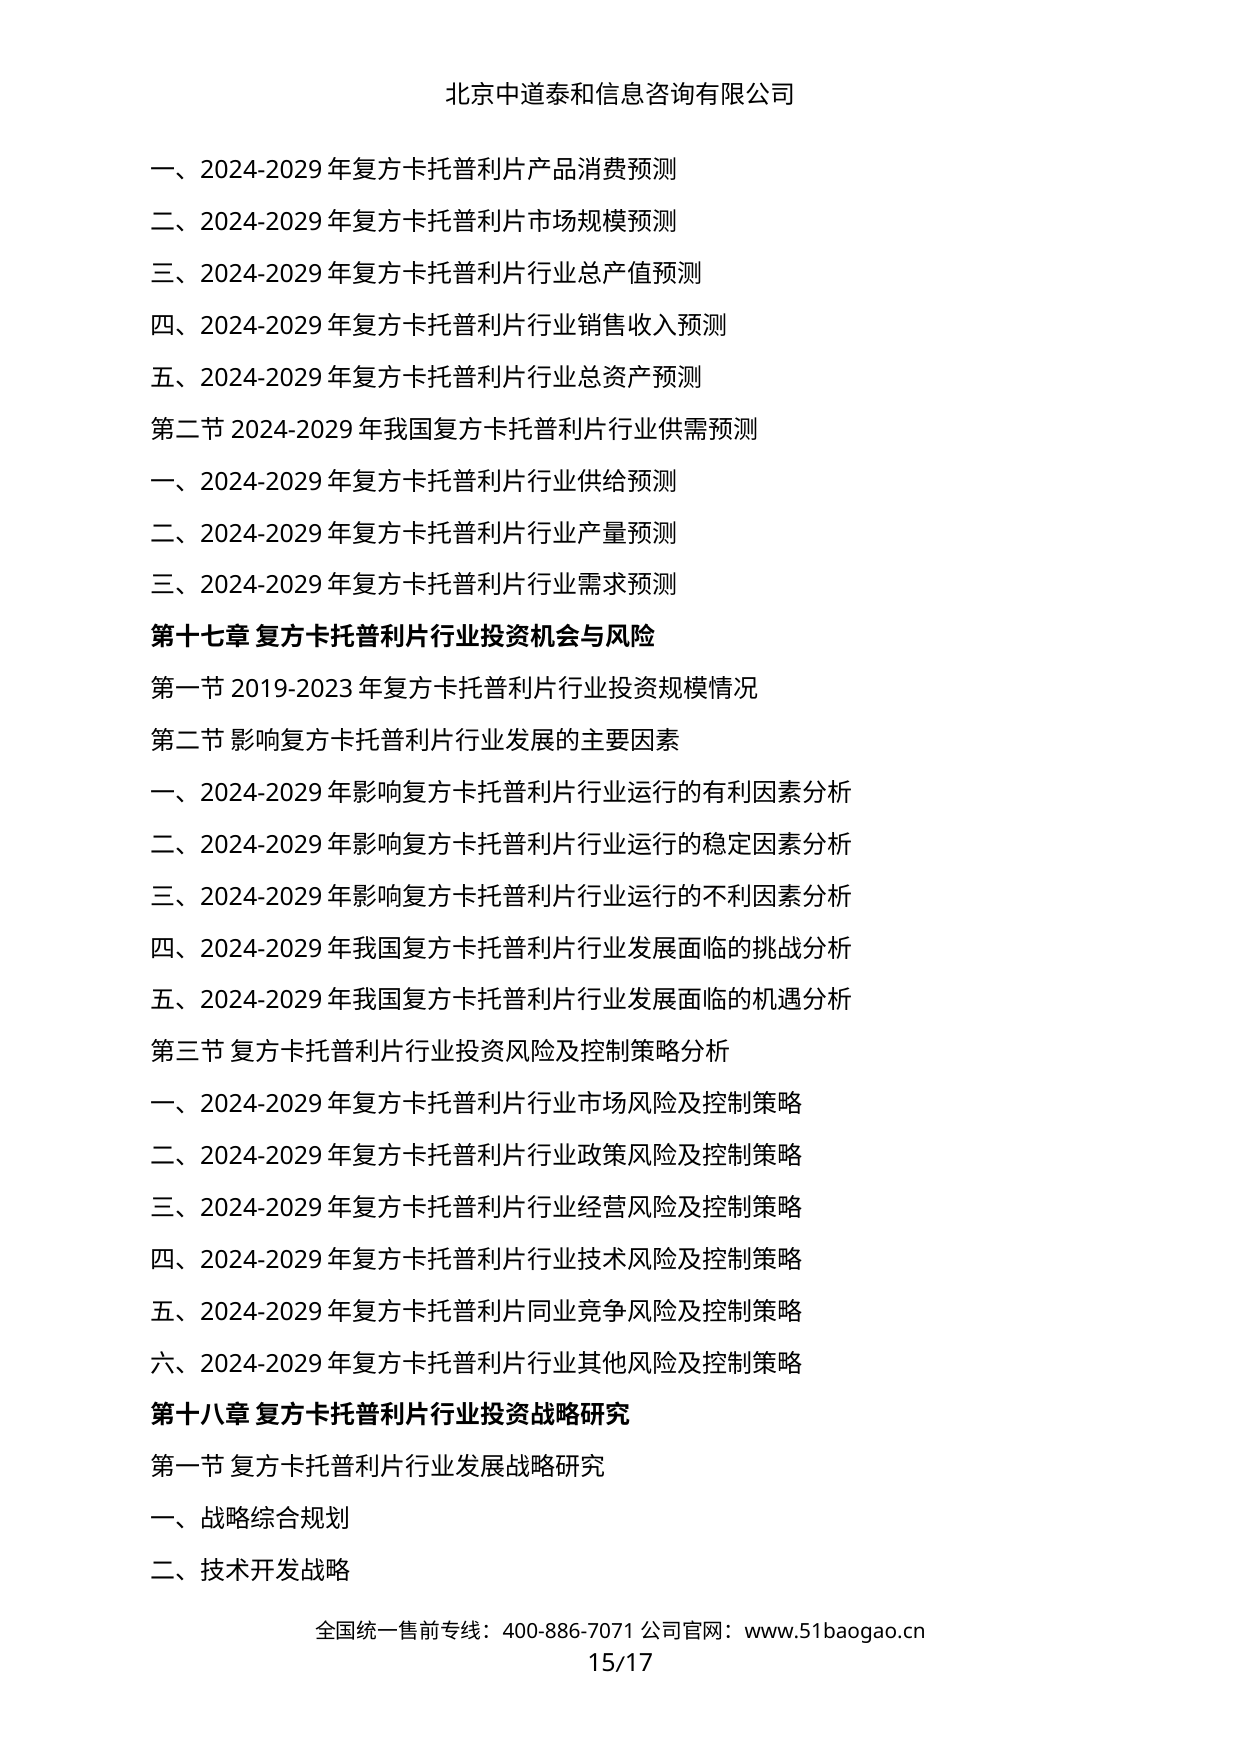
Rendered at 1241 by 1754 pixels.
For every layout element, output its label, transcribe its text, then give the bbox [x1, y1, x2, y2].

text 一、2024-2029年复方卡托普利片行业供给预测 [150, 461, 1090, 497]
text 二、2024-2029年影响复方卡托普利片行业运行的稳定因素分析 [150, 824, 1090, 861]
text 三、2024-2029年复方卡托普利片行业需求预测 [150, 565, 1090, 601]
text 五、2024-2029年复方卡托普利片同业竞争风险及控制策略 [150, 1291, 1090, 1327]
text 四、2024-2029年我国复方卡托普利片行业发展面临的挑战分析 [150, 928, 1090, 964]
text 五、2024-2029年我国复方卡托普利片行业发展面临的机遇分析 [150, 980, 1090, 1016]
text 第一节 复方卡托普利片行业发展战略研究 [150, 1447, 1090, 1483]
text 第二节 影响复方卡托普利片行业发展的主要因素 [150, 721, 1090, 757]
text 二、技术开发战略 [150, 1551, 1090, 1587]
text 一、战略综合规划 [150, 1499, 1090, 1535]
text 四、2024-2029年复方卡托普利片行业销售收入预测 [150, 306, 1090, 342]
text 一、2024-2029年复方卡托普利片产品消费预测 [150, 150, 1090, 186]
text 六、2024-2029年复方卡托普利片行业其他风险及控制策略 [150, 1343, 1090, 1379]
text 一、2024-2029年影响复方卡托普利片行业运行的有利因素分析 [150, 772, 1090, 809]
text 二、2024-2029年复方卡托普利片行业产量预测 [150, 513, 1090, 549]
text 第十八章 复方卡托普利片行业投资战略研究 [150, 1395, 1090, 1431]
text 第三节 复方卡托普利片行业投资风险及控制策略分析 [150, 1032, 1090, 1068]
text 五、2024-2029年复方卡托普利片行业总资产预测 [150, 357, 1090, 394]
text 一、2024-2029年复方卡托普利片行业市场风险及控制策略 [150, 1084, 1090, 1120]
text 二、2024-2029年复方卡托普利片行业政策风险及控制策略 [150, 1136, 1090, 1172]
text 三、2024-2029年复方卡托普利片行业经营风险及控制策略 [150, 1187, 1090, 1224]
text 四、2024-2029年复方卡托普利片行业技术风险及控制策略 [150, 1239, 1090, 1276]
text 三、2024-2029年影响复方卡托普利片行业运行的不利因素分析 [150, 876, 1090, 912]
text 第二节 2024-2029年我国复方卡托普利片行业供需预测 [150, 409, 1090, 446]
text 第十七章 复方卡托普利片行业投资机会与风险 [150, 617, 1090, 653]
text 二、2024-2029年复方卡托普利片市场规模预测 [150, 202, 1090, 238]
text 三、2024-2029年复方卡托普利片行业总产值预测 [150, 254, 1090, 290]
text 第一节 2019-2023年复方卡托普利片行业投资规模情况 [150, 669, 1090, 705]
